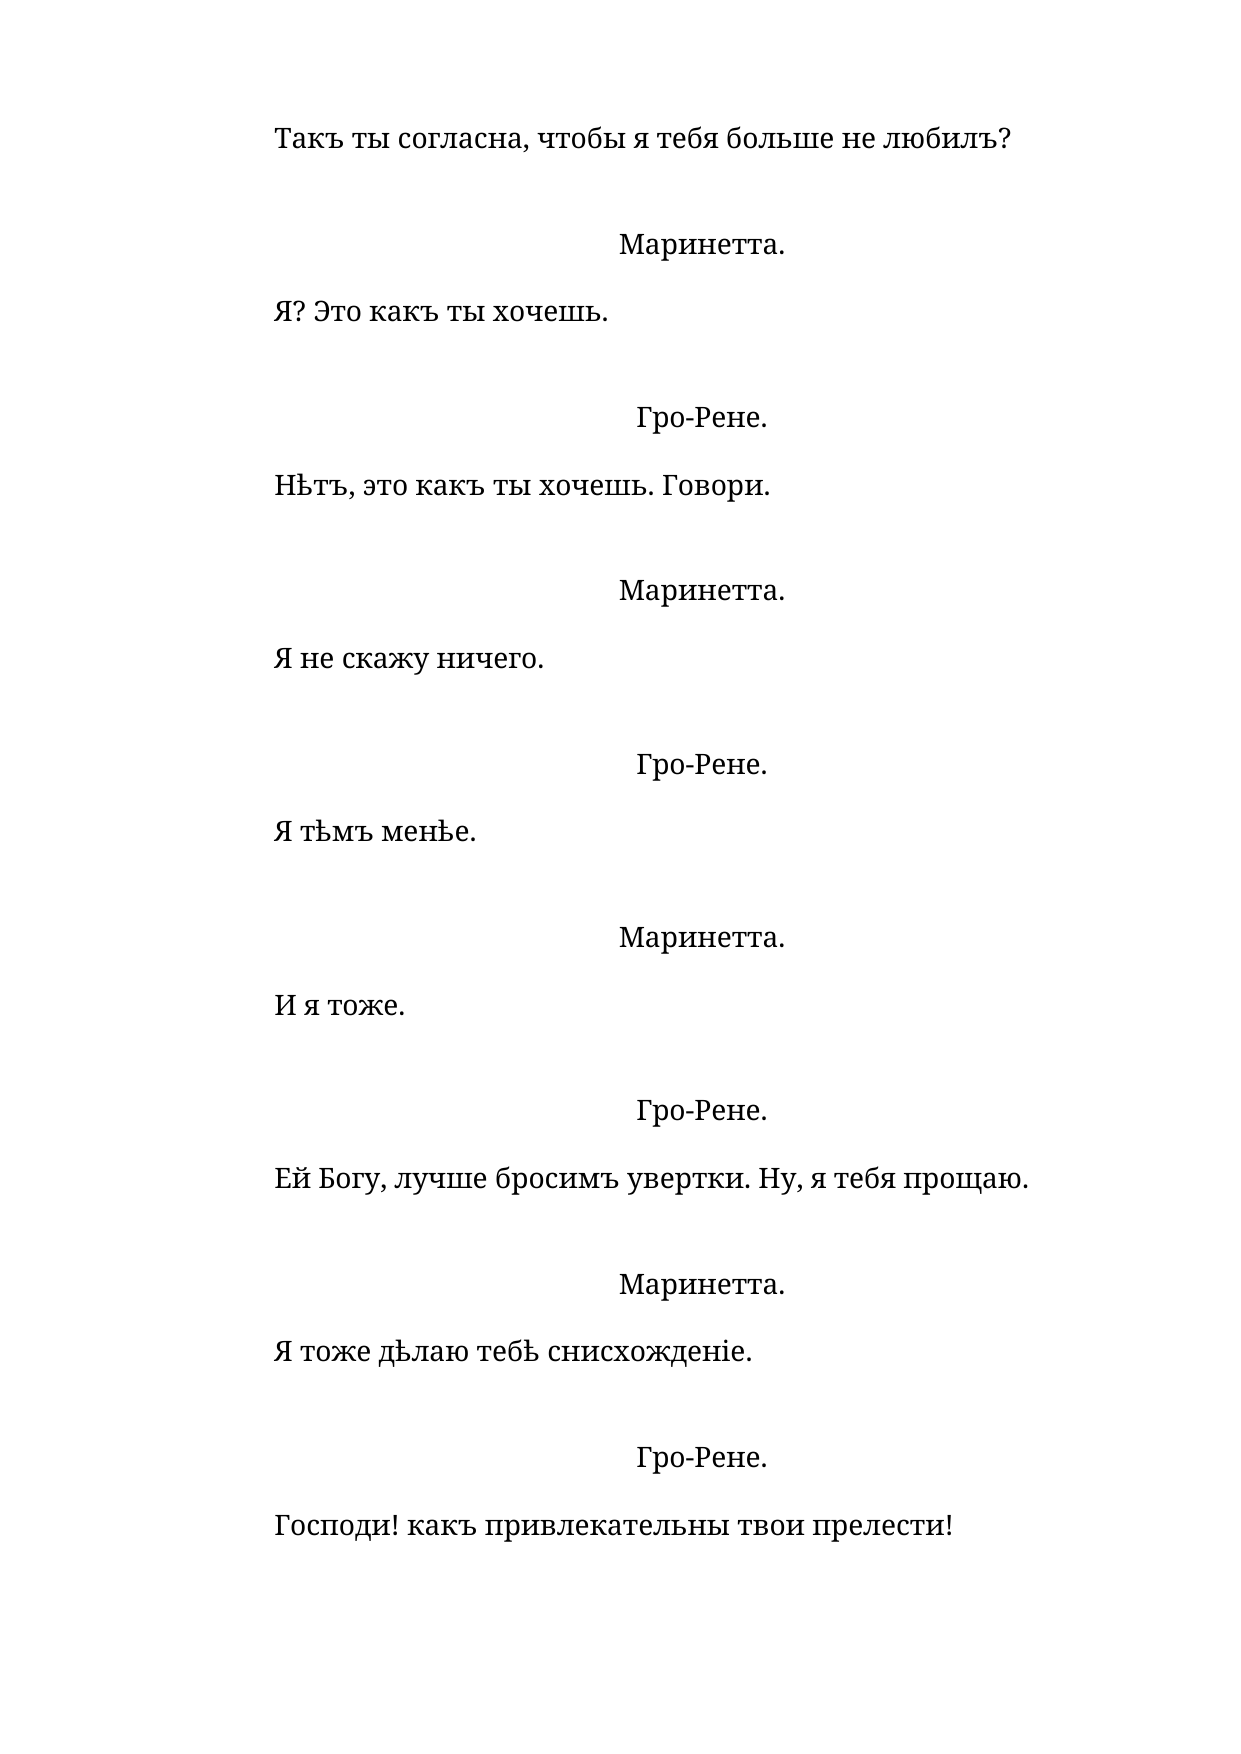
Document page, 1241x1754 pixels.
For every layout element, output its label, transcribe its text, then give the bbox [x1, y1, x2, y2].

text Ей Богу, лучше бросимъ увертки. Ну, я тебя прощаю. [252, 1158, 1152, 1196]
text Маринетта. [252, 571, 1152, 609]
text Нѣтъ, это какъ ты хочешь. Говори. [252, 465, 1152, 503]
text Господи! какъ привлекательны твои прелести! [252, 1505, 1152, 1543]
text Я тѣмъ менѣе. [252, 811, 1152, 850]
text Я? Это какъ ты хочешь. [252, 291, 1152, 330]
text Гро-Рене. [252, 744, 1152, 782]
text Маринетта. [252, 1264, 1152, 1302]
text И я тоже. [252, 985, 1152, 1023]
text Маринетта. [252, 917, 1152, 956]
text Я не скажу ничего. [252, 638, 1152, 676]
text Гро-Рене. [252, 1091, 1152, 1129]
text Гро-Рене. [252, 1437, 1152, 1476]
text Маринетта. [252, 224, 1152, 262]
text Гро-Рене. [252, 397, 1152, 436]
text Я тоже дѣлаю тебѣ снисхожденіе. [252, 1331, 1152, 1370]
text Такъ ты согласна, чтобы я тебя больше не любилъ? [252, 118, 1152, 156]
